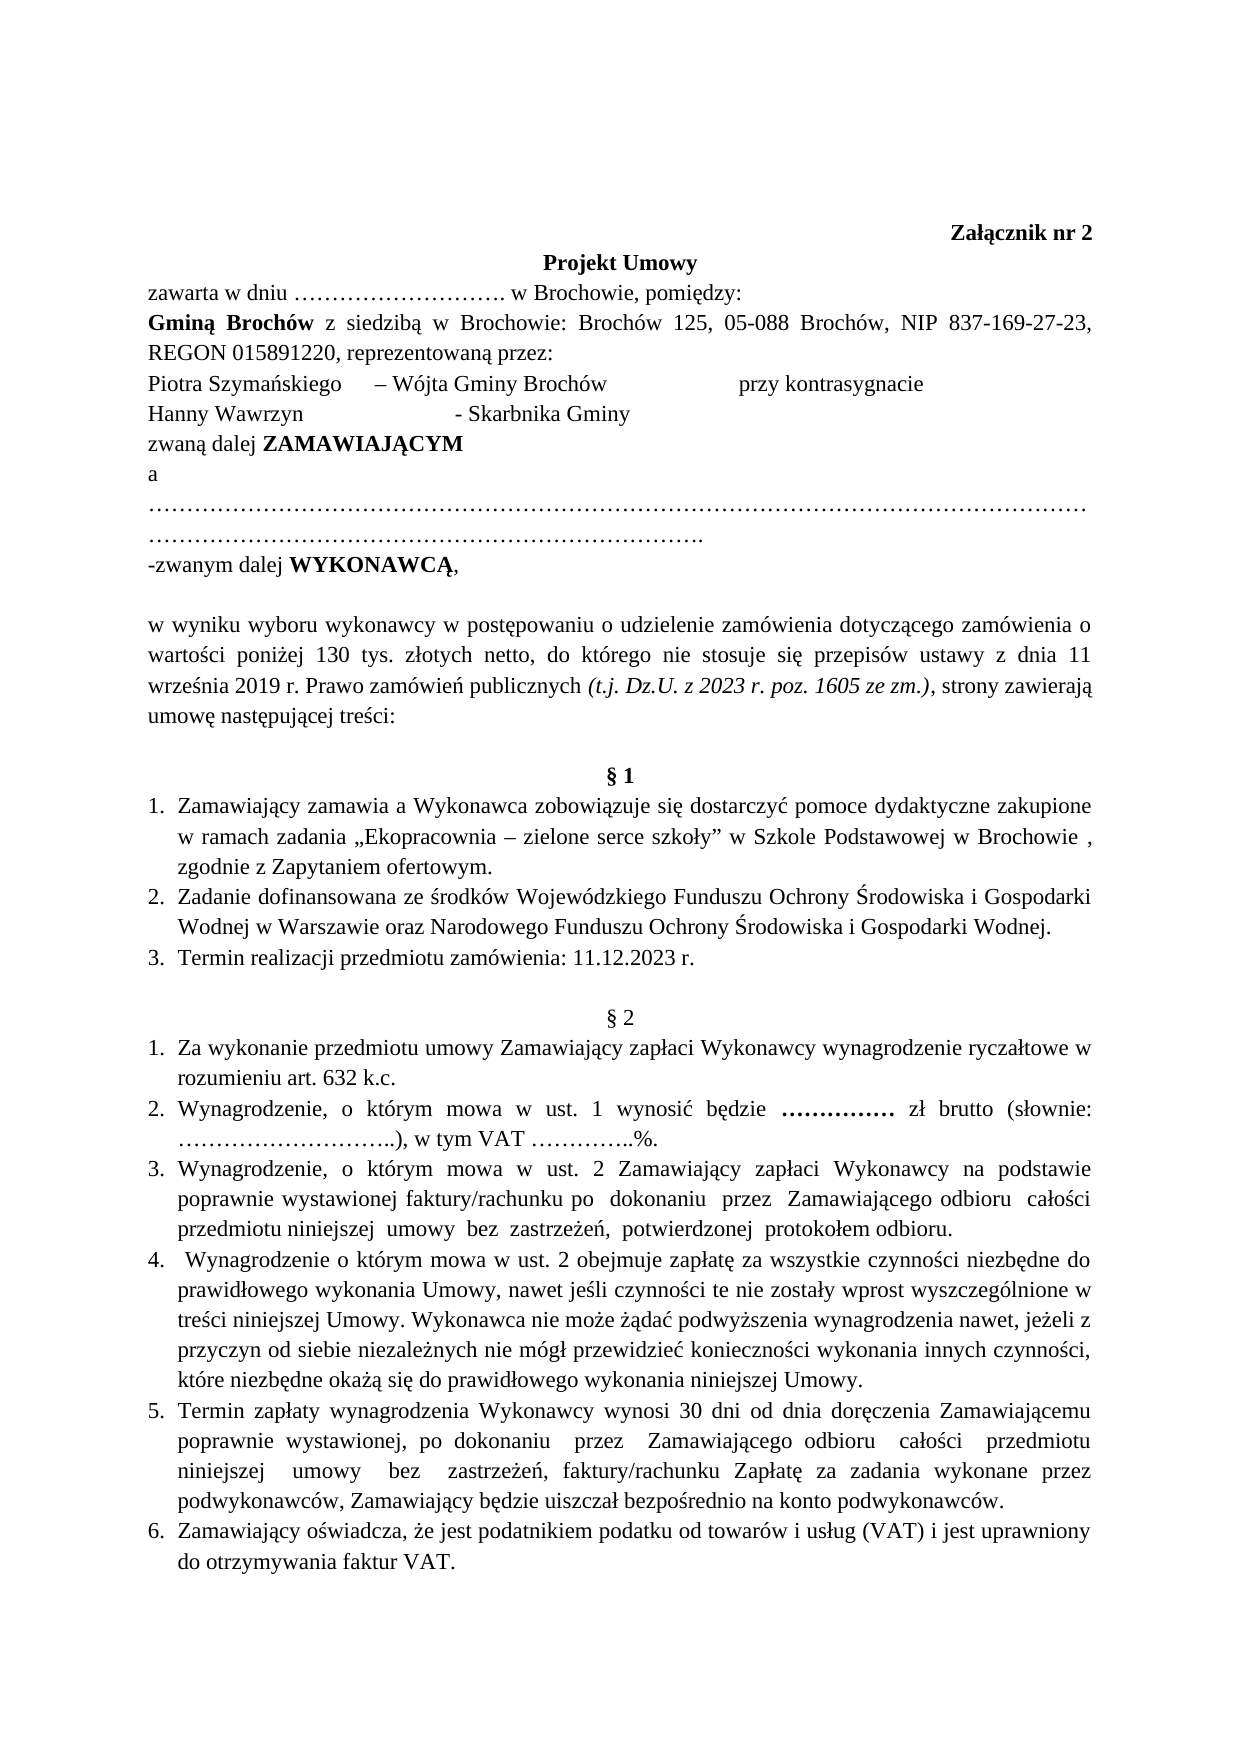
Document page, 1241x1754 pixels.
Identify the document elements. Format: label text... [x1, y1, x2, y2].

list Termin realizacji przedmiotu zamówienia: 11.12.2023 r. [148, 944, 1093, 970]
list Wynagrodzenie, o którym mowa w ust. 2 Zamawiający zapłaci Wykonawcy na podstawie poprawnie wystawionej faktury/rachunku po dokonaniu przez Zamawiającego odbioru całości przedmiotu niniejszej umowy bez zastrzeżeń, potwierdzonej protokołem odbioru. [148, 1155, 1093, 1242]
text w wyniku wyboru wykonawcy w postępowaniu o udzielenie zamówienia dotyczącego zamówienia o wartości poniżej 130 tys. złotych netto, do którego nie stosuje się przepisów ustawy z dnia 11 września 2019 r. Prawo zamówień publicznych (t.j. Dz.U. z 2023 r. poz. 1605 ze zm.), strony zawierają umowę następującej treści: [148, 611, 1093, 728]
text a [148, 460, 1093, 487]
text Piotra Szymańskiego – Wójta Gminy Brochów przy kontrasygnacie [148, 370, 1093, 396]
list Wynagrodzenie o którym mowa w ust. 2 obejmuje zapłatę za wszystkie czynności niezbędne do prawidłowego wykonania Umowy, nawet jeśli czynności te nie zostały wprost wyszczególnione w treści niniejszej Umowy. Wykonawca nie może żądać podwyższenia wynagrodzenia nawet, jeżeli z przyczyn od siebie niezależnych nie mógł przewidzieć konieczności wykonania innych czynności, które niezbędne okażą się do prawidłowego wykonania niniejszej Umowy. [148, 1246, 1093, 1393]
text Gminą Brochów z siedzibą w Brochowie: Brochów 125, 05-088 Brochów, NIP 837-169-27-23, REGON 015891220, reprezentowaną przez: [148, 309, 1093, 366]
text zwaną dalej ZAMAWIAJĄCYM [148, 430, 1093, 456]
text -zwanym dalej WYKONAWCĄ, [148, 551, 1093, 577]
text Projekt Umowy [148, 249, 1093, 275]
list Zadanie dofinansowana ze środków Wojewódzkiego Funduszu Ochrony Środowiska i Gospodarki Wodnej w Warszawie oraz Narodowego Funduszu Ochrony Środowiska i Gospodarki Wodnej. [148, 883, 1093, 940]
list Zamawiający zamawia a Wykonawca zobowiązuje się dostarczyć pomoce dydaktyczne zakupione w ramach zadania „Ekopracownia – zielone serce szkoły” w Szkole Podstawowej w Brochowie , zgodnie z Zapytaniem ofertowym. [148, 793, 1093, 879]
list Zamawiający oświadcza, że jest podatnikiem podatku od towarów i usług (VAT) i jest uprawniony do otrzymywania faktur VAT. [148, 1518, 1093, 1574]
list Za wykonanie przedmiotu umowy Zamawiający zapłaci Wykonawcy wynagrodzenie ryczałtowe w rozumieniu art. 632 k.c. [148, 1034, 1093, 1091]
text ……………………………………………………………………………………………………………………………………………………………………………. [148, 491, 1093, 547]
list Wynagrodzenie, o którym mowa w ust. 1 wynosić będzie …………… zł brutto (słownie: ………………………..), w tym VAT …………..%. [148, 1095, 1093, 1151]
text § 1 [148, 762, 1093, 789]
text Załącznik nr 2 [148, 219, 1093, 245]
text zawarta w dniu ………………………. w Brochowie, pomiędzy: [148, 279, 1093, 305]
list Termin zapłaty wynagrodzenia Wykonawcy wynosi 30 dni od dnia doręczenia Zamawiającemu poprawnie wystawionej, po dokonaniu przez Zamawiającego odbioru całości przedmiotu niniejszej umowy bez zastrzeżeń, faktury/rachunku Zapłatę za zadania wykonane przez podwykonawców, Zamawiający będzie uiszczał bezpośrednio na konto podwykonawców. [148, 1397, 1093, 1514]
text Hanny Wawrzyn - Skarbnika Gminy [148, 400, 1093, 426]
text § 2 [148, 1004, 1093, 1030]
